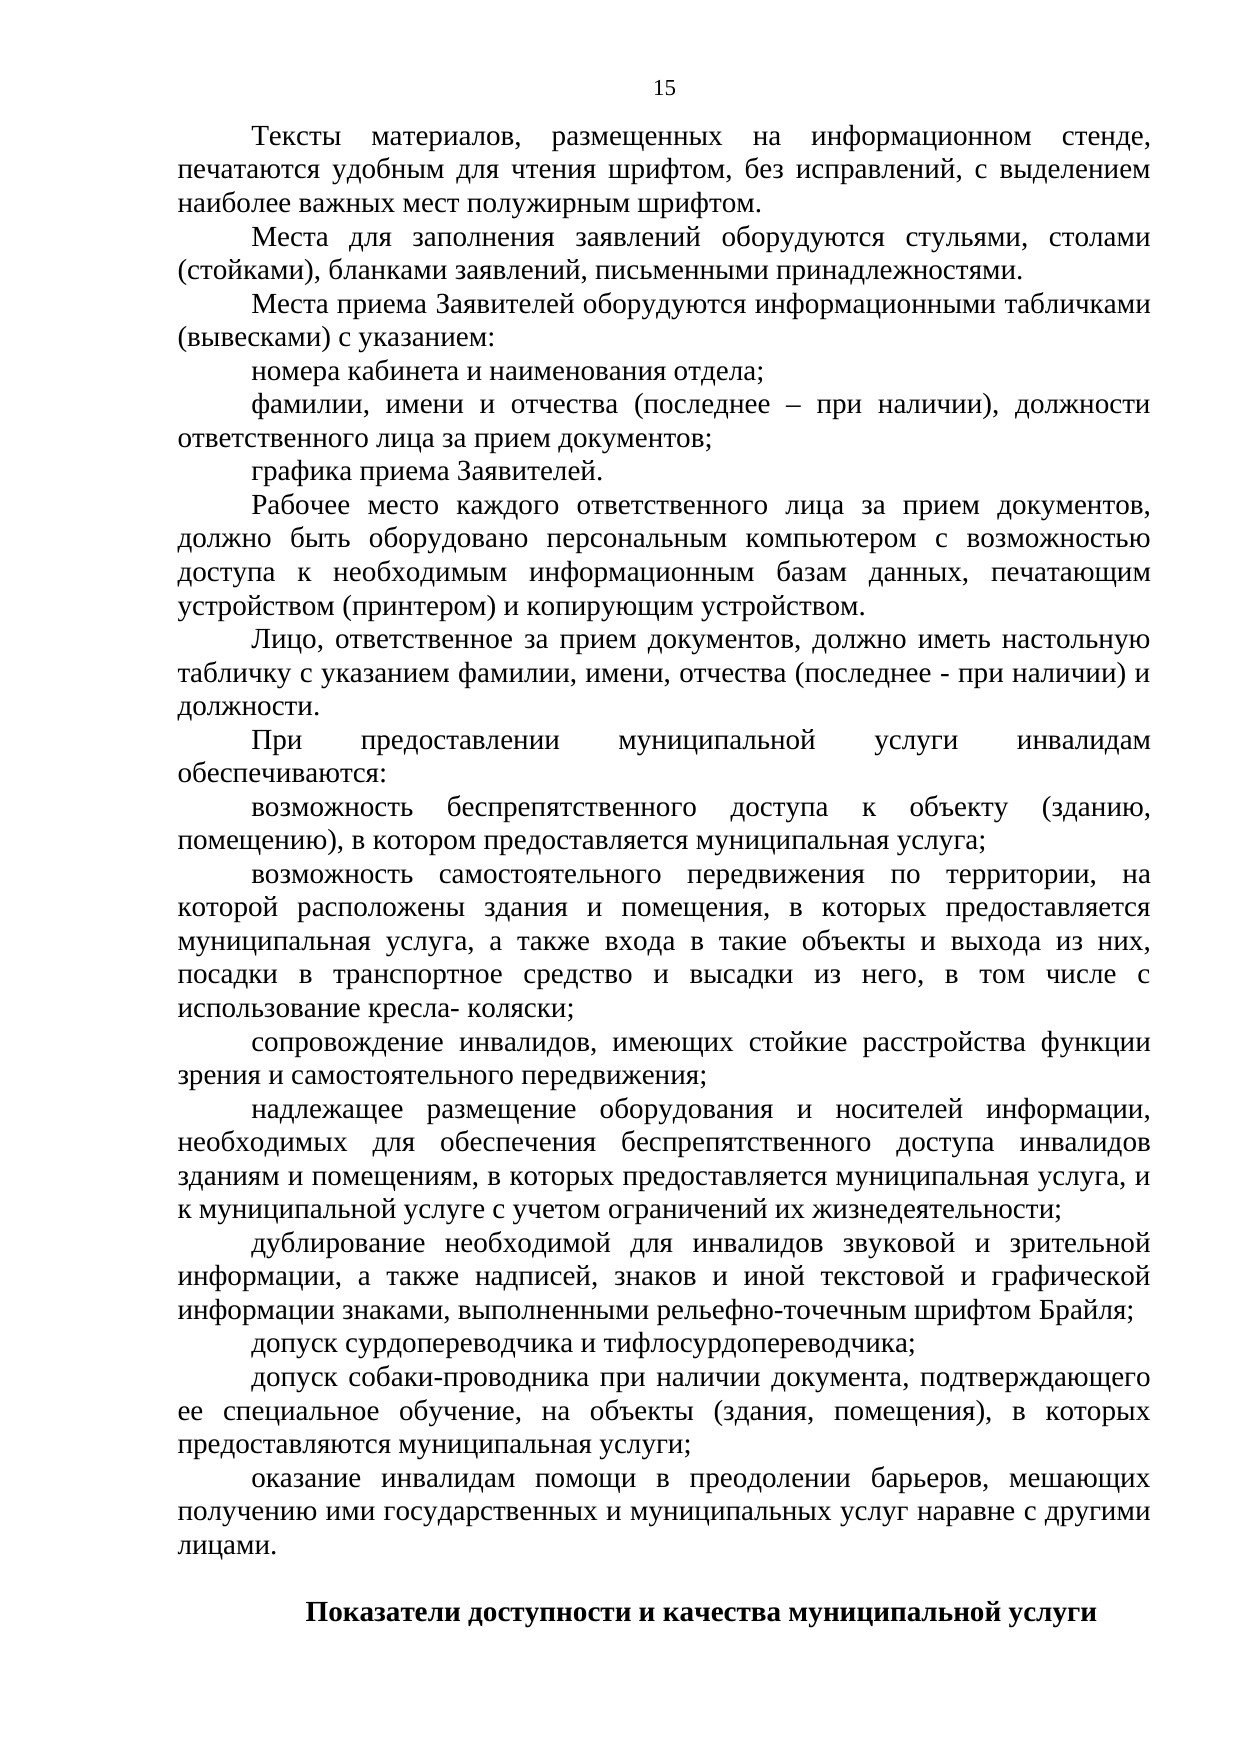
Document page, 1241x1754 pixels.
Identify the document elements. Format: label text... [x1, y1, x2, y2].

text надлежащее размещение оборудования и носителей информации, необходимых для обеспечения беспрепятственного доступа инвалидов зданиям и помещениям, в которых предоставляется муниципальная услуга, и к муниципальной услуге с учетом ограничений их жизнедеятельности; [177, 1091, 1152, 1225]
text графика приема Заявителей. [177, 453, 1152, 487]
text допуск сурдопереводчика и тифлосурдопереводчика; [177, 1326, 1152, 1359]
text сопровождение инвалидов, имеющих стойкие расстройства функции зрения и самостоятельного передвижения; [177, 1024, 1152, 1091]
text Рабочее место каждого ответственного лица за прием документов, должно быть оборудовано персональным компьютером с возможностью доступа к необходимым информационным базам данных, печатающим устройством (принтером) и копирующим устройством. [177, 487, 1152, 621]
text фамилии, имени и отчества (последнее – при наличии), должности ответственного лица за прием документов; [177, 386, 1152, 453]
text При предоставлении муниципальной услуги инвалидам обеспечиваются: [177, 722, 1152, 789]
text оказание инвалидам помощи в преодолении барьеров, мешающих получению ими государственных и муниципальных услуг наравне с другими лицами. [177, 1460, 1152, 1560]
text возможность беспрепятственного доступа к объекту (зданию, помещению), в котором предоставляется муниципальная услуга; [177, 789, 1152, 856]
text дублирование необходимой для инвалидов звуковой и зрительной информации, а также надписей, знаков и иной текстовой и графической информации знаками, выполненными рельефно-точечным шрифтом Брайля; [177, 1225, 1152, 1326]
text Лицо, ответственное за прием документов, должно иметь настольную табличку с указанием фамилии, имени, отчества (последнее - при наличии) и должности. [177, 621, 1152, 722]
text возможность самостоятельного передвижения по территории, на которой расположены здания и помещения, в которых предоставляется муниципальная услуга, а также входа в такие объекты и выхода из них, посадки в транспортное средство и высадки из него, в том числе с использование кресла- коляски; [177, 856, 1152, 1024]
text Показатели доступности и качества муниципальной услуги [177, 1594, 1152, 1627]
text допуск собаки-проводника при наличии документа, подтверждающего ее специальное обучение, на объекты (здания, помещения), в которых предоставляются муниципальная услуги; [177, 1359, 1152, 1460]
text Места приема Заявителей оборудуются информационными табличками (вывесками) с указанием: [177, 286, 1152, 353]
text номера кабинета и наименования отдела; [177, 353, 1152, 386]
text Места для заполнения заявлений оборудуются стульями, столами (стойками), бланками заявлений, письменными принадлежностями. [177, 219, 1152, 286]
text Тексты материалов, размещенных на информационном стенде, печатаются удобным для чтения шрифтом, без исправлений, с выделением наиболее важных мест полужирным шрифтом. [177, 118, 1152, 219]
